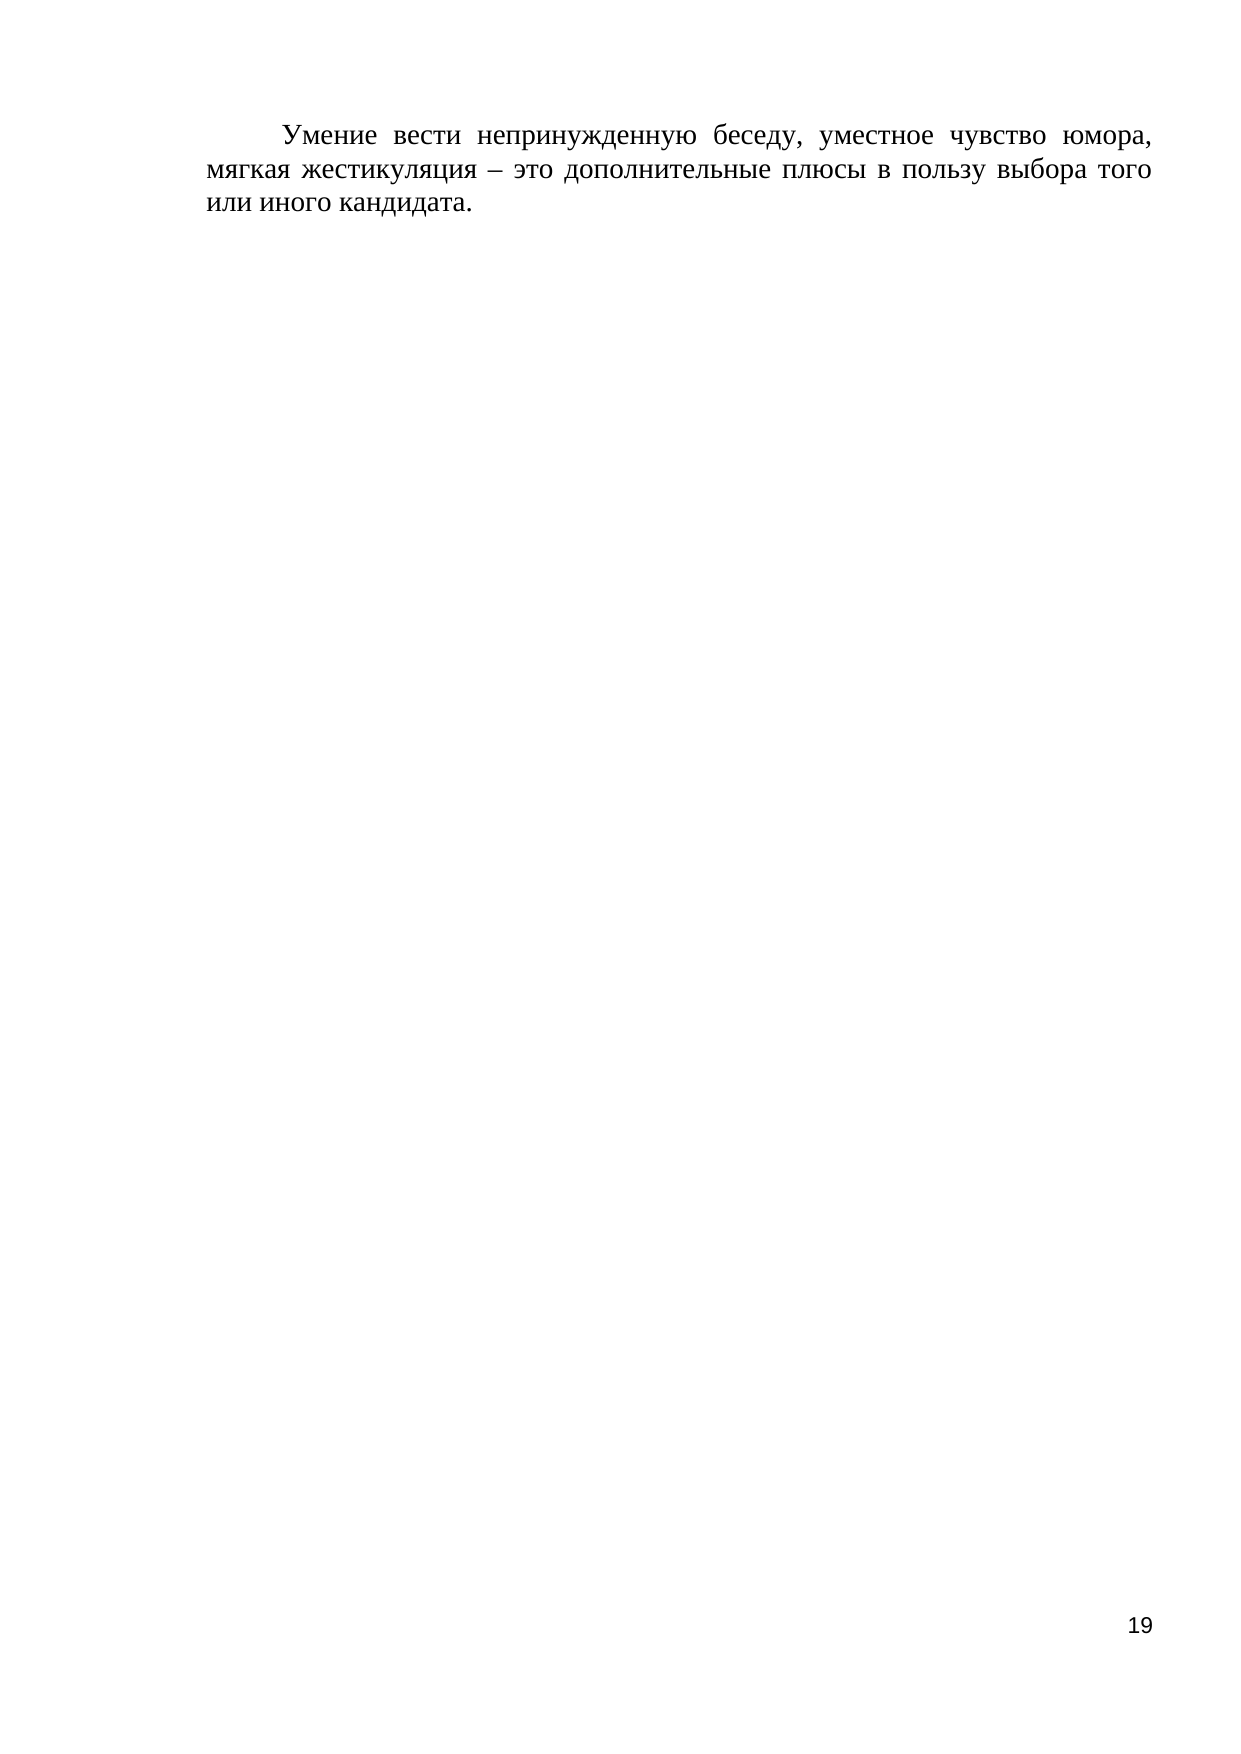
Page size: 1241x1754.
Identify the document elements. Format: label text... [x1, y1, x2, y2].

text 19 [150, 1612, 1153, 1638]
text Умение вести непринужденную беседу, уместное чувство юмора, мягкая жестикуляция – это дополнительные плюсы в пользу выбора того или иного кандидата. [206, 118, 1153, 217]
